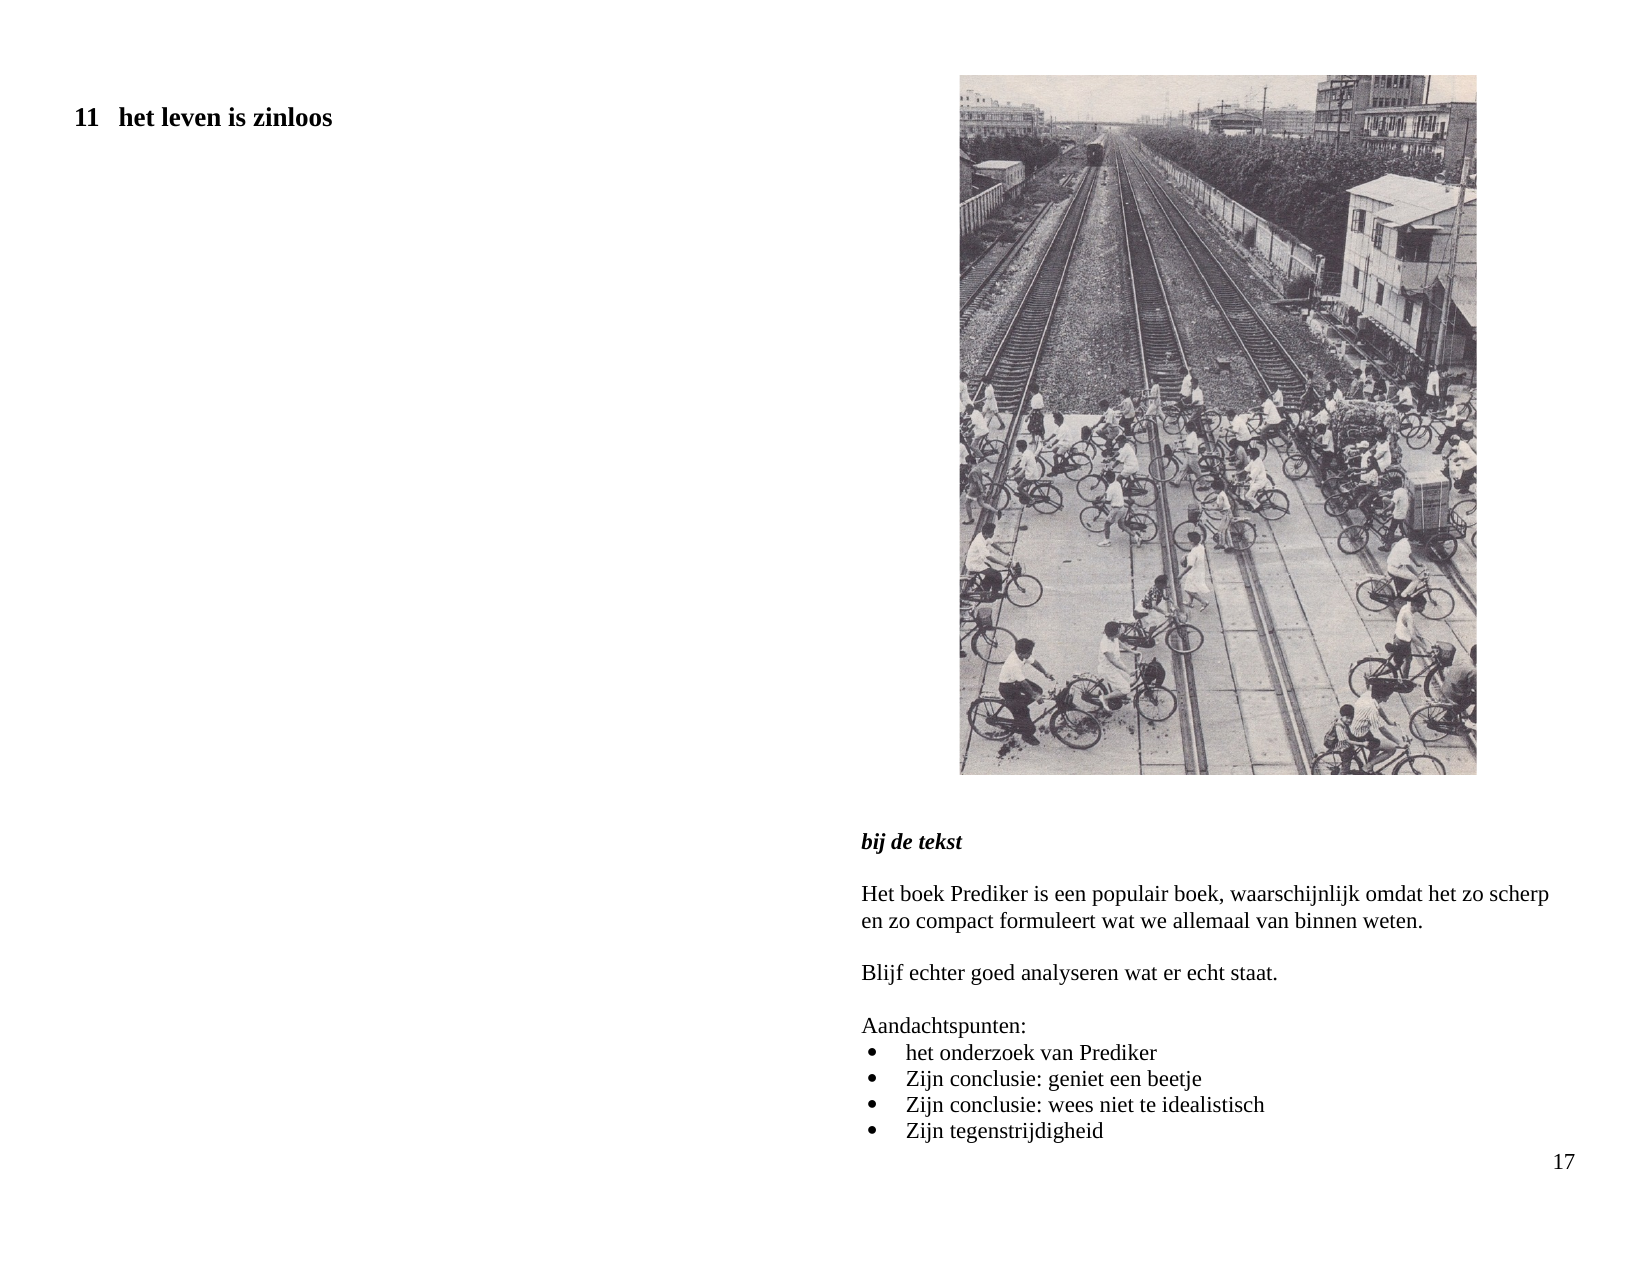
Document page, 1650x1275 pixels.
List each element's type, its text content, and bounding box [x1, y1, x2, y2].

list Zijn conclusie: geniet een beetje [868, 1065, 1575, 1091]
list Zijn tegenstrijdigheid [868, 1118, 1575, 1144]
text Aandachtspunten: [861, 1012, 1575, 1038]
text Het boek Prediker is een populair boek, waarschijnlijk omdat het zo scherp en zo compact formuleert wat we allemaal van binnen weten. [861, 880, 1575, 933]
subtitle 11 het leven is zinloos [74, 101, 787, 132]
text bij de tekst [861, 828, 1575, 854]
text Blijf echter goed analyseren wat er echt staat. [861, 959, 1575, 986]
list het onderzoek van Prediker [868, 1038, 1575, 1065]
picture [959, 75, 1477, 775]
list Zijn conclusie: wees niet te idealistisch [868, 1091, 1575, 1118]
